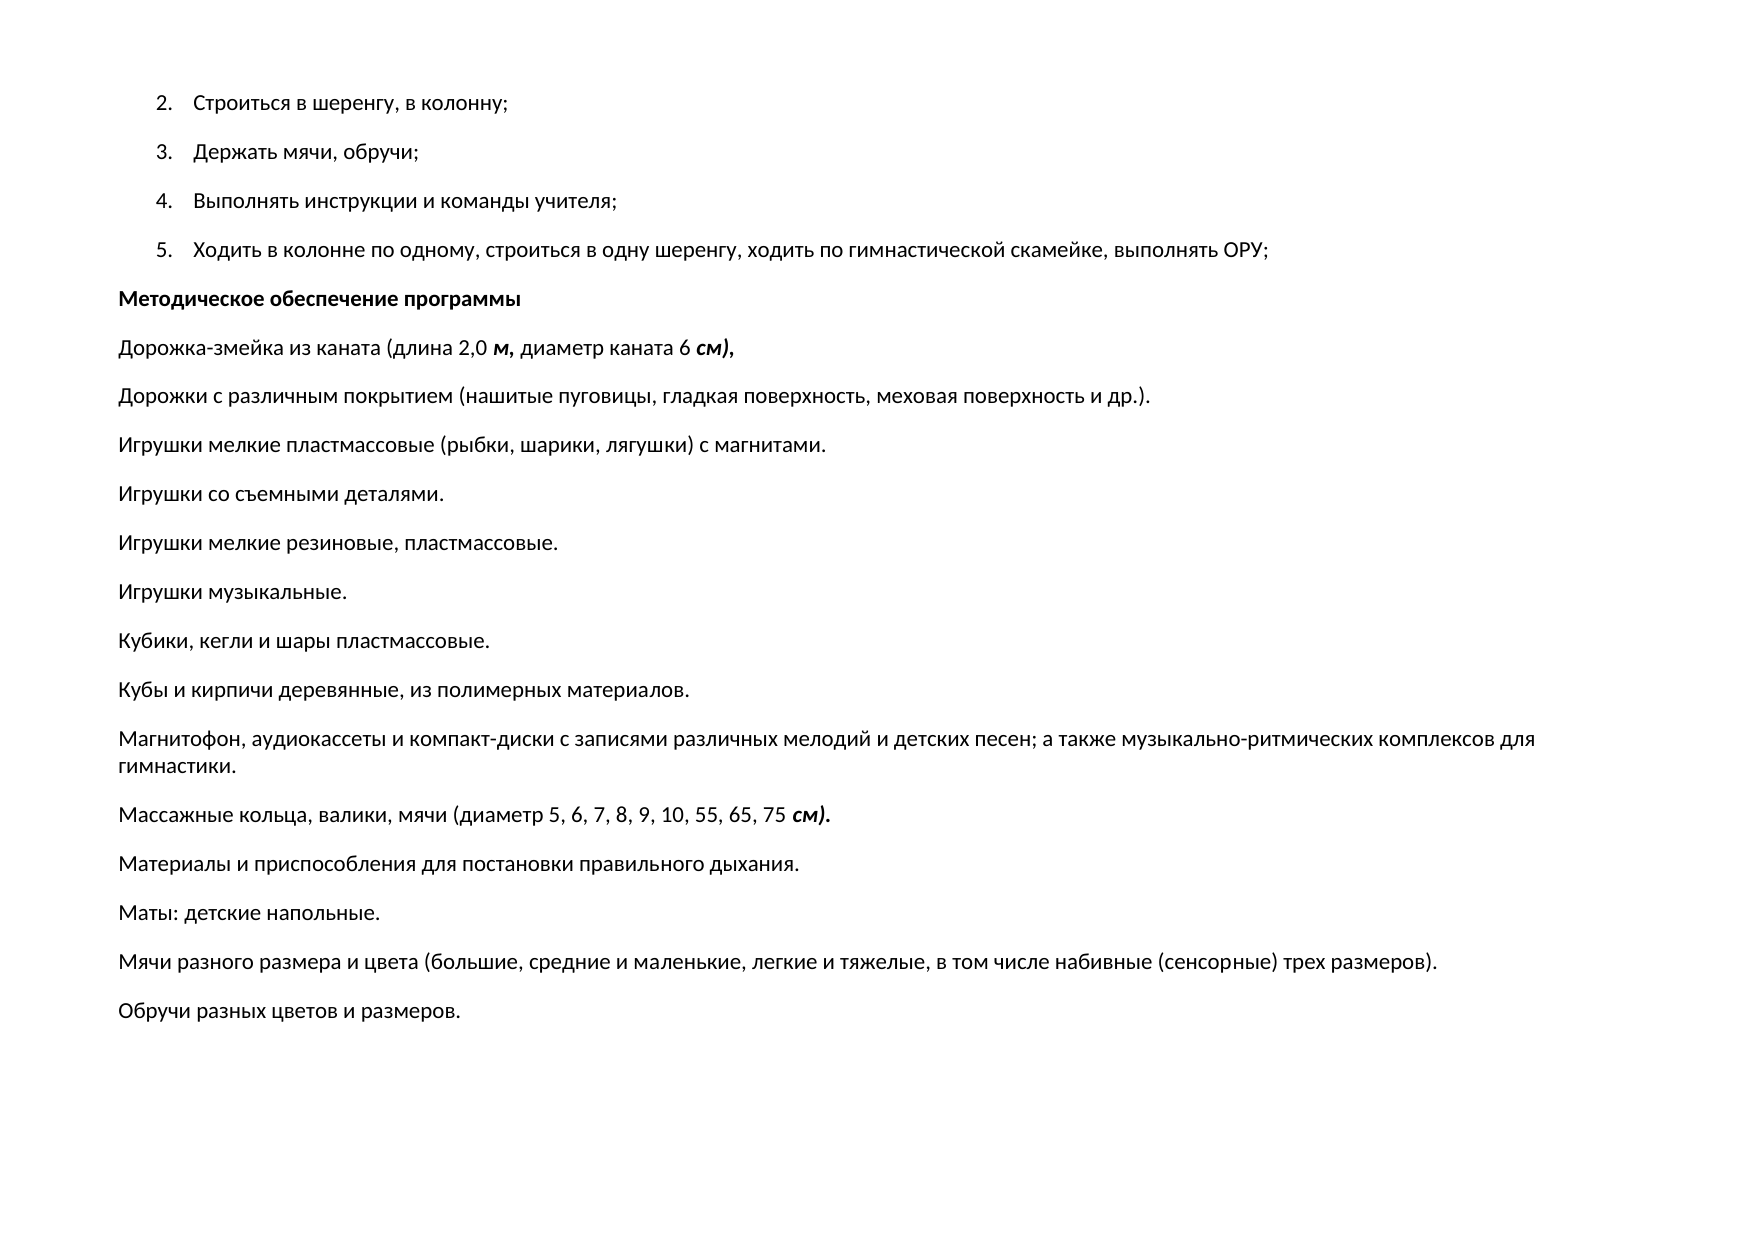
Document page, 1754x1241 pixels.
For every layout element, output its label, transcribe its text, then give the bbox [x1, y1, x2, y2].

text Маты: детские напольные. [118, 898, 1636, 926]
text Игрушки мелкие пластмассовые (рыбки, шарики, лягушки) с магнитами. [118, 431, 1636, 458]
text Игрушки музыкальные. [118, 577, 1636, 605]
text Методическое обеспечение программы [118, 284, 1636, 312]
text Материалы и приспособления для постановки правильного дыхания. [118, 849, 1636, 877]
text Кубы и кирпичи деревянные, из полимерных материалов. [118, 675, 1636, 703]
text Мячи разного размера и цвета (большие, средние и маленькие, легкие и тяжелые, в том числе набивные (сенсорные) трех размеров). [118, 947, 1636, 975]
list Ходить в колонне по одному, строиться в одну шеренгу, ходить по гимнастической скамейке, выполнять ОРУ; [156, 235, 1636, 263]
list Выполнять инструкции и команды учителя; [156, 186, 1636, 214]
text Игрушки со съемными деталями. [118, 479, 1636, 507]
text Кубики, кегли и шары пластмассовые. [118, 626, 1636, 654]
text Магнитофон, аудиокассеты и компакт-диски с записями различных мелодий и детских песен; а также музыкально-ритмических комплексов для гимнастики. [118, 724, 1636, 780]
text Игрушки мелкие резиновые, пластмассовые. [118, 528, 1636, 556]
list Держать мячи, обручи; [156, 137, 1636, 165]
text Обручи разных цветов и размеров. [118, 996, 1636, 1024]
list Строиться в шеренгу, в колонну; [156, 88, 1636, 117]
text Дорожка-змейка из каната (длина 2,0 м, диаметр каната ), [118, 333, 1636, 361]
text Массажные кольца, валики, мячи (диаметр 5, 6, 7, 8, 9, 10, 55, 65, ). [118, 801, 1636, 828]
text Дорожки с различным покрытием (нашитые пуговицы, гладкая поверхность, меховая поверхность и др.). [118, 382, 1636, 410]
